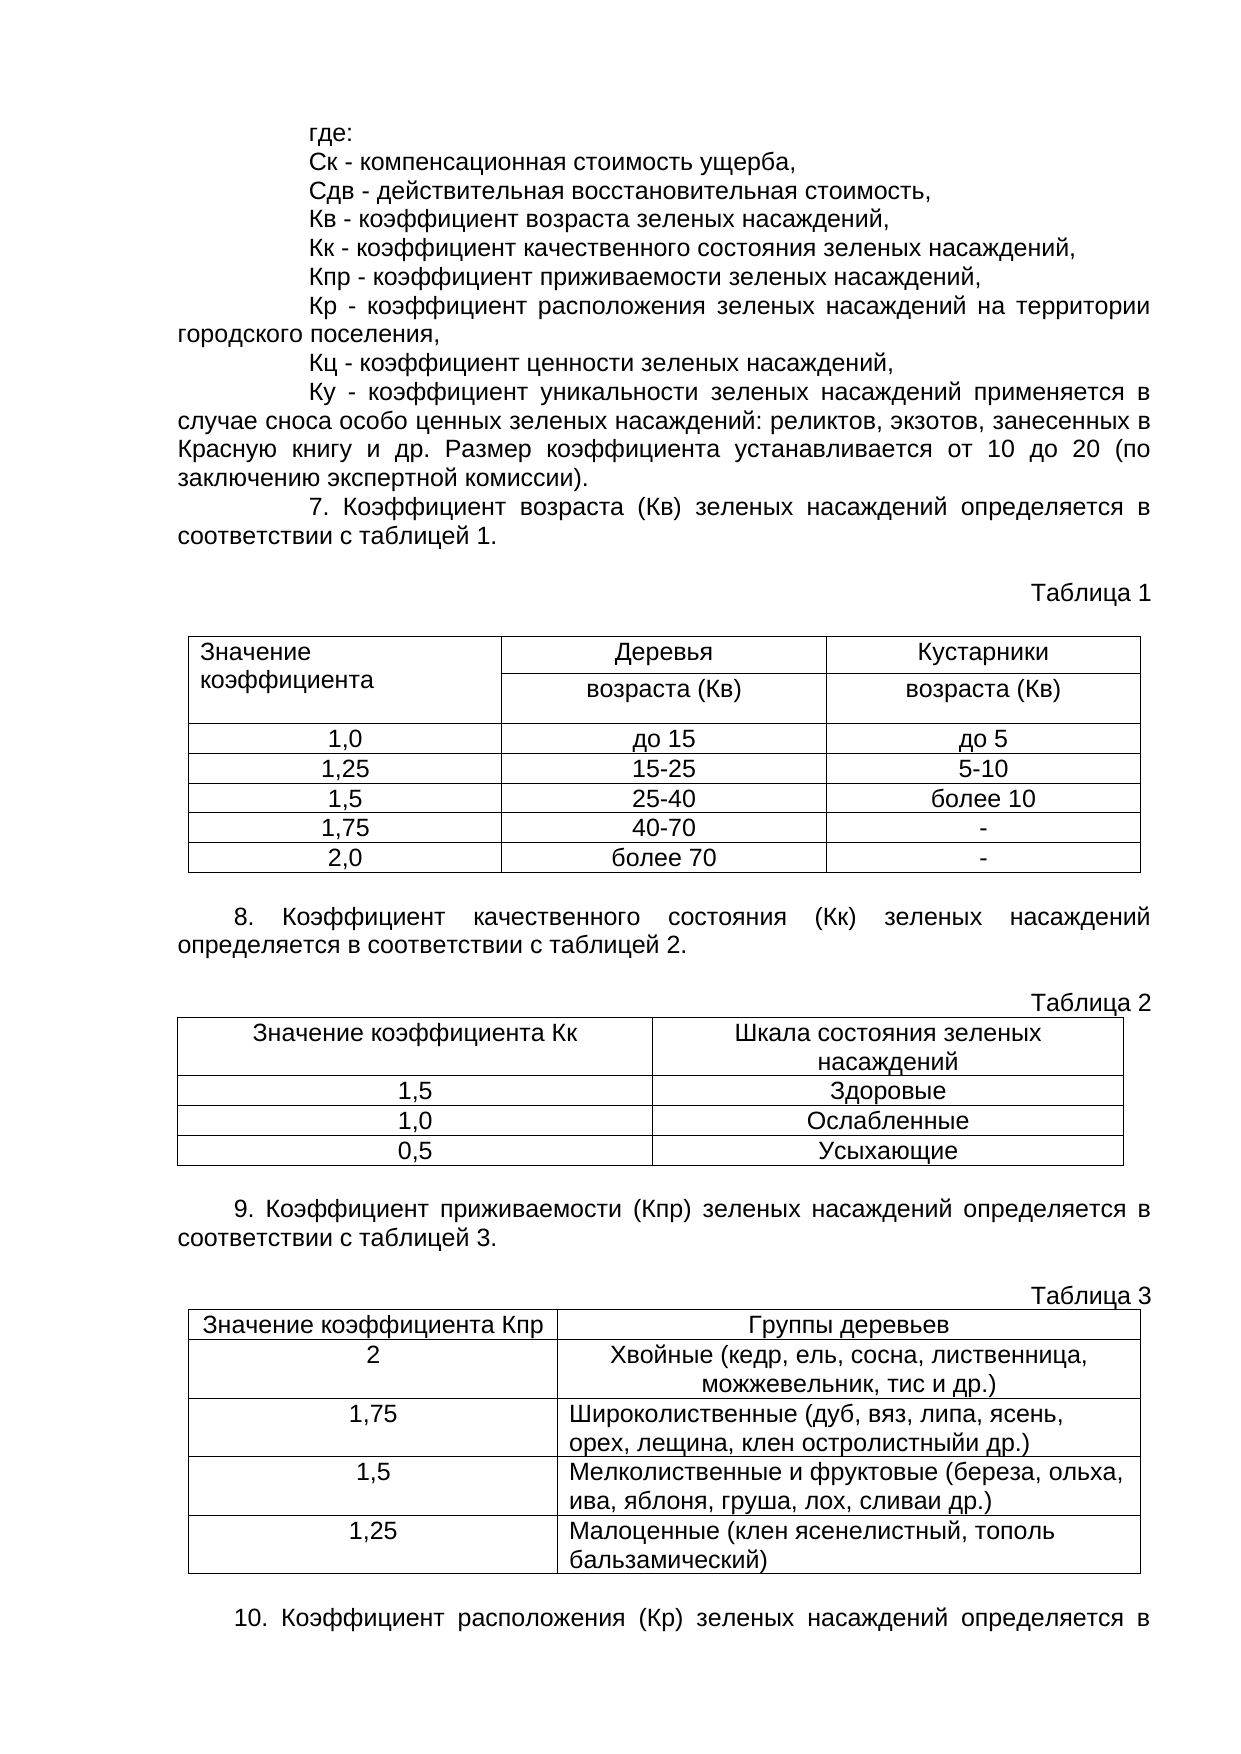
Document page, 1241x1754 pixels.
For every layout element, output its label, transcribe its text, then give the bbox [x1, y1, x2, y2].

text Таблица 3 [177, 1281, 1152, 1309]
table_cell 1,0 [189, 724, 501, 753]
table_cell Широколиственные (дуб, вяз, липа, ясень, орех, лещина, клен остролистныйи др.) [558, 1399, 1140, 1456]
table_header Значение коэффициента Кпр [189, 1310, 557, 1339]
table_header Кустарники [827, 637, 1140, 673]
table_cell 25-40 [502, 784, 826, 812]
table_cell 0,5 [178, 1136, 652, 1164]
text Ск - компенсационная стоимость ущерба, [177, 147, 1152, 176]
text Ку - коэффициент уникальности зеленых насаждений применяется в случае сноса особо ценных зеленых насаждений: реликтов, экзотов, занесенных в Красную книгу и др. Размер коэффициента устанавливается от 10 до 20 (по заключению экспертной комиссии). [177, 377, 1152, 492]
table_cell более 10 [827, 784, 1140, 812]
table_cell 1,5 [189, 784, 501, 812]
table_cell - [827, 843, 1140, 872]
table_cell 15-25 [502, 754, 826, 782]
table_cell 2 [189, 1340, 557, 1398]
table_cell более 70 [502, 843, 826, 872]
table_header Шкала состояния зеленых насаждений [653, 1018, 1123, 1075]
table_cell Хвойные (кедр, ель, сосна, лиственница, можжевельник, тис и др.) [558, 1340, 1140, 1398]
table_cell 1,0 [178, 1106, 652, 1135]
table_cell Здоровые [653, 1076, 1123, 1105]
table_cell 1,75 [189, 1399, 557, 1456]
table_cell возраста (Кв) [827, 674, 1140, 723]
table_cell 40-70 [502, 813, 826, 842]
table_cell 1,5 [178, 1076, 652, 1105]
table_cell Малоценные (клен ясенелистный, тополь бальзамический) [558, 1516, 1140, 1573]
table_cell Ослабленные [653, 1106, 1123, 1135]
text 9. Коэффициент приживаемости (Кпр) зеленых насаждений определяется в соответствии с таблицей 3. [177, 1194, 1152, 1252]
text 7. Коэффициент возраста (Кв) зеленых насаждений определяется в соответствии с таблицей 1. [177, 492, 1152, 549]
text Кр - коэффициент расположения зеленых насаждений на территории городского поселения, [177, 291, 1152, 348]
table_cell 5-10 [827, 754, 1140, 782]
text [177, 1603, 1152, 1632]
text где: [177, 118, 1152, 147]
text Таблица 2 [177, 988, 1152, 1017]
table_cell до 15 [502, 724, 826, 753]
table_cell 1,25 [189, 1516, 557, 1573]
table_cell 2,0 [189, 843, 501, 872]
table_cell 1,75 [189, 813, 501, 842]
text Таблица 1 [177, 578, 1152, 607]
table_cell 1,5 [189, 1457, 557, 1515]
text Кк - коэффициент качественного состояния зеленых насаждений, [177, 233, 1152, 262]
table_header Деревья [502, 637, 826, 673]
table_cell 1,25 [189, 754, 501, 782]
table_cell возраста (Кв) [502, 674, 826, 723]
table_header Значение коэффициента Кк [178, 1018, 652, 1075]
table_cell Мелколиственные и фруктовые (береза, ольха, ива, яблоня, груша, лох, сливаи др.) [558, 1457, 1140, 1515]
table_header Группы деревьев [558, 1310, 1140, 1339]
table_cell до 5 [827, 724, 1140, 753]
text 8. Коэффициент качественного состояния (Кк) зеленых насаждений определяется в соответствии с таблицей 2. [177, 902, 1152, 959]
table_header Значение коэффициента [189, 637, 501, 723]
text Кц - коэффициент ценности зеленых насаждений, [177, 348, 1152, 377]
text Кв - коэффициент возраста зеленых насаждений, [177, 204, 1152, 233]
text Кпр - коэффициент приживаемости зеленых насаждений, [177, 262, 1152, 291]
table_cell Усыхающие [653, 1136, 1123, 1164]
text Сдв - действительная восстановительная стоимость, [177, 176, 1152, 204]
table_cell - [827, 813, 1140, 842]
